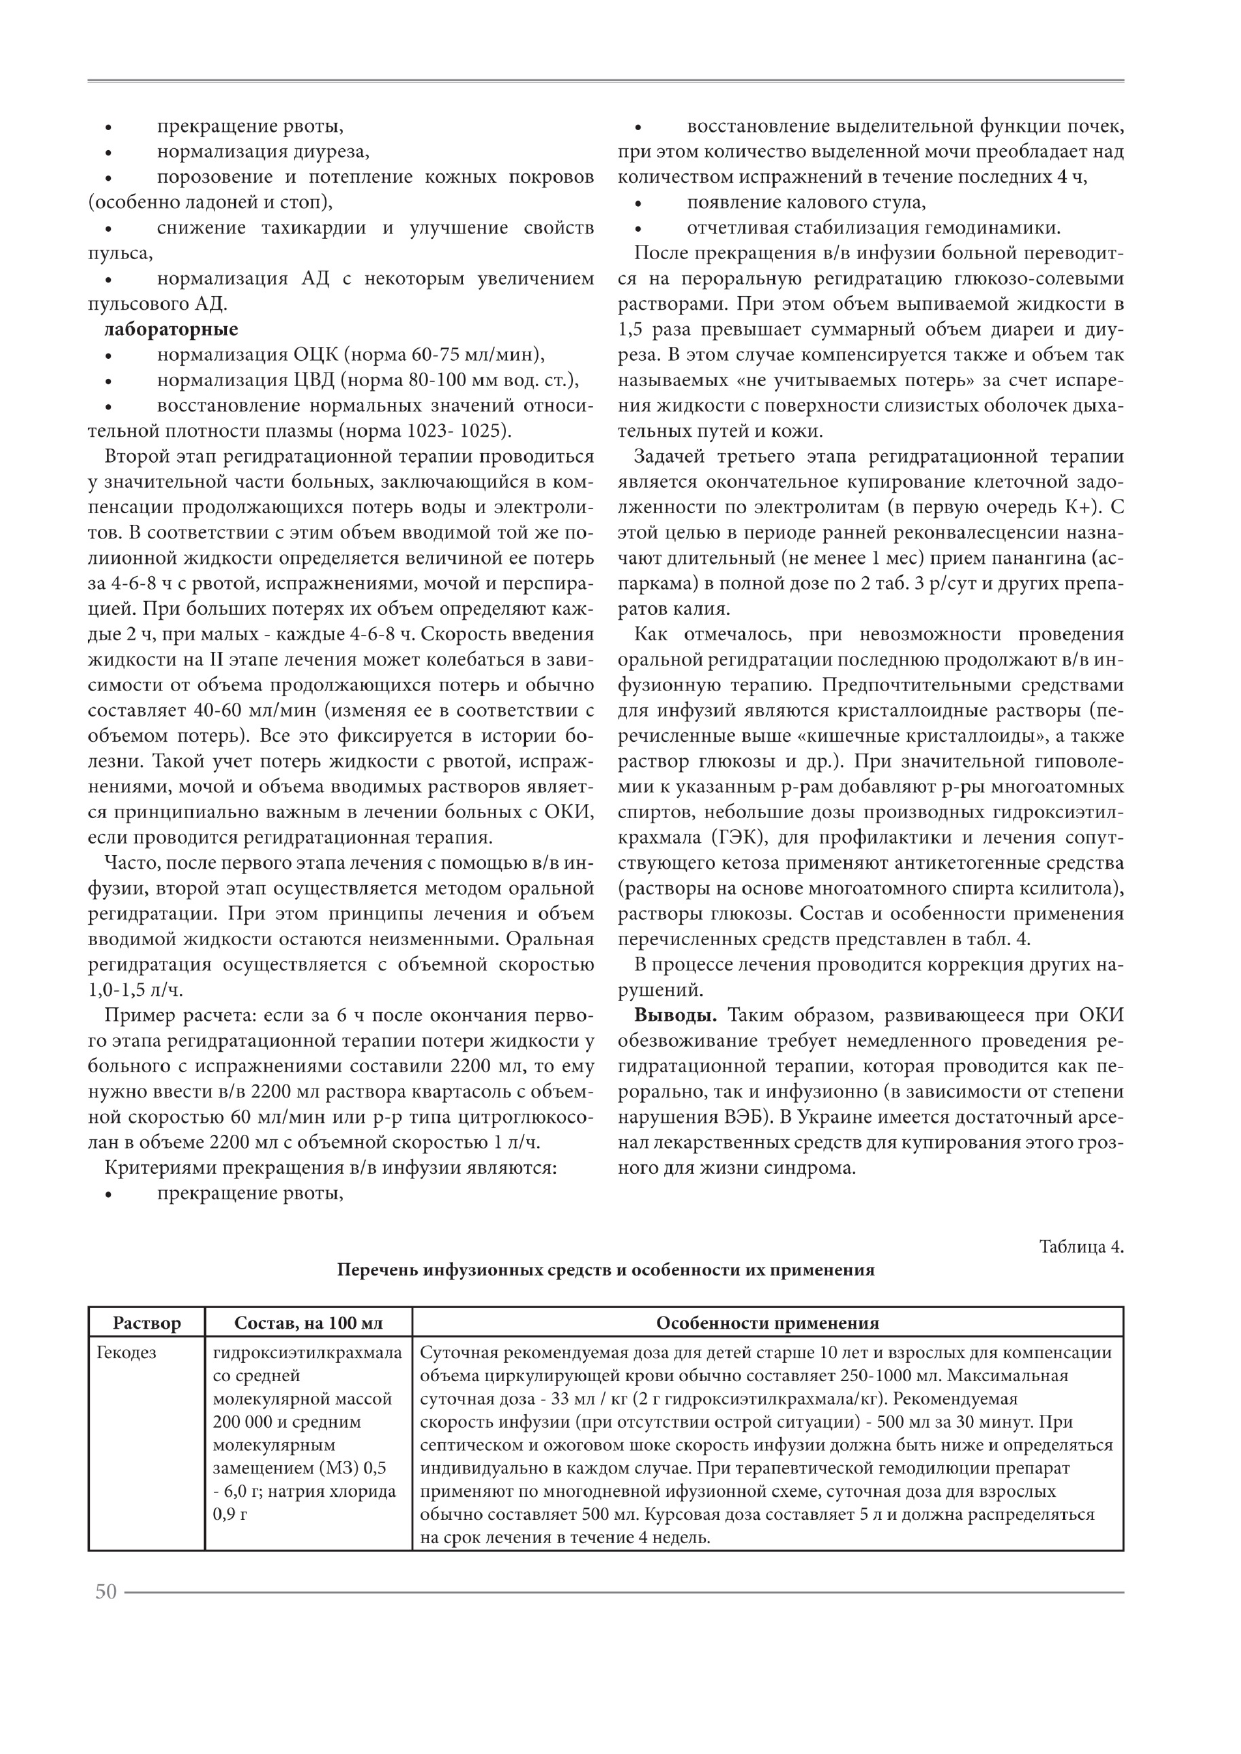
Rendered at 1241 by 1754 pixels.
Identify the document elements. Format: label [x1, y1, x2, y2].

picture [75, 75, 1166, 1611]
